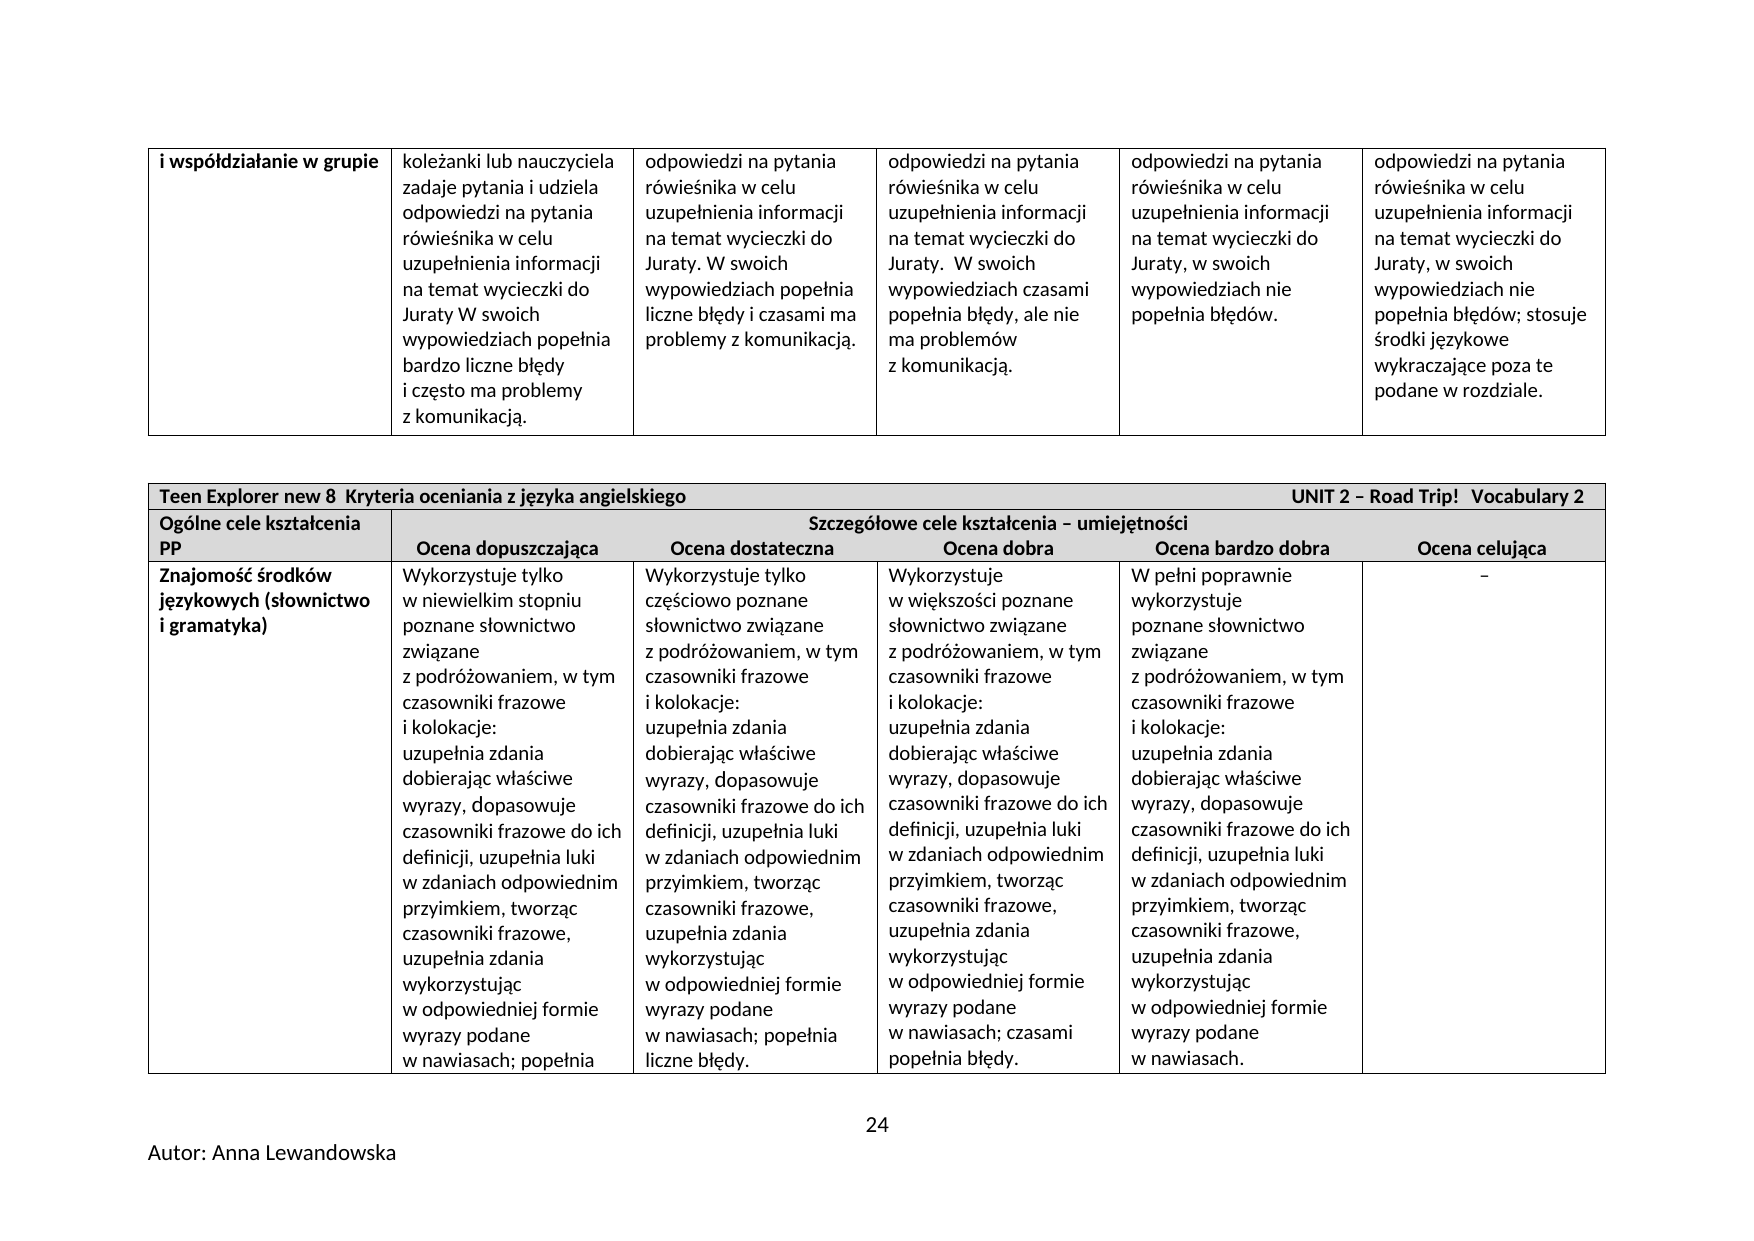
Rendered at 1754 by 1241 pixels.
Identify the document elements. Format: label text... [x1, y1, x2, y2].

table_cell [634, 149, 876, 434]
table_cell – [1363, 562, 1605, 1073]
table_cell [392, 149, 633, 434]
table_cell Szczegółowe cele kształcenia – umiejętności Ocena dopuszczająca Ocena dostateczna Ocena dobra Ocena bardzo dobra Ocena celująca [392, 510, 1605, 561]
table_header Teen Explorer new 8 Kryteria oceniania z języka angielskiego UNIT 2 – Road Trip! Vocabulary 2 [149, 484, 1605, 509]
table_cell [149, 149, 391, 434]
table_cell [149, 562, 391, 1073]
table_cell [1363, 149, 1605, 434]
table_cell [877, 149, 1119, 434]
table_cell Ogólne cele kształcenia PP [149, 510, 391, 561]
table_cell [1120, 149, 1362, 434]
